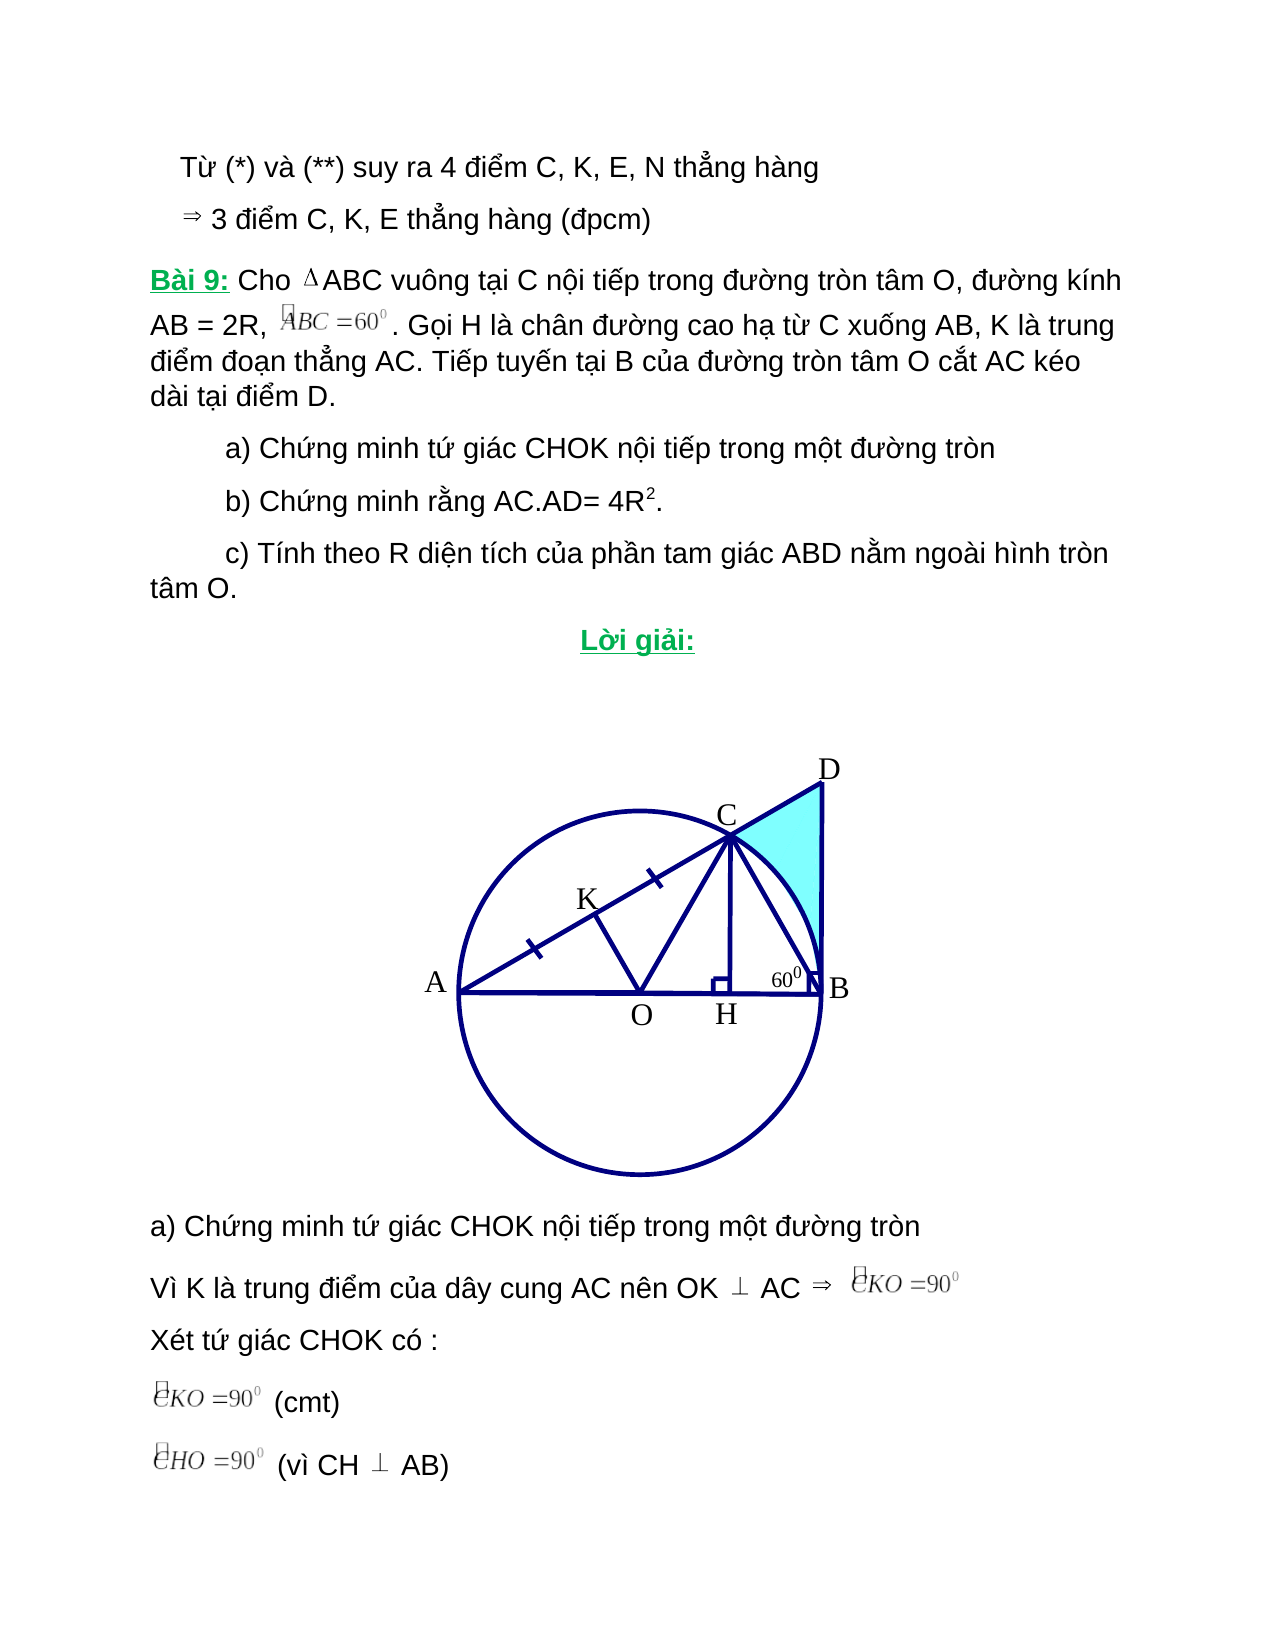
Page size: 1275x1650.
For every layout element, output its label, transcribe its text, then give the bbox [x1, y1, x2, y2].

text 3 điểm C, K, E thẳng hàng (đpcm) [150, 202, 1125, 243]
text a) Chứng minh tứ giác CHOK nội tiếp trong một đường tròn [150, 431, 1125, 465]
text (cmt) [150, 1375, 1125, 1419]
text c) Tính theo R diện tích của phần tam giác ABD nằm ngoài hình tròn tâm O. [150, 536, 1125, 605]
text Lời giải: [150, 623, 1125, 657]
text Vì K là trung điểm của dây cung AC nên OK AC [150, 1261, 1125, 1304]
text a) Chứng minh tứ giác CHOK nội tiếp trong một đường tròn [150, 1209, 1125, 1242]
text (vì CH AB) [150, 1438, 1125, 1481]
text Bài 9: Cho ABC vuông tại C nội tiếp trong đường tròn tâm O, đường kính AB = 2R, . Gọi H là chân đường cao hạ từ C xuống AB, K là trung điểm đoạn thẳng AC. Tiếp tuyến tại B của đường tròn tâm O cắt AC kéo dài tại điểm D. [150, 262, 1125, 413]
text Xét tứ giác CHOK có : [150, 1323, 1125, 1357]
text Từ (*) và (**) suy ra 4 điểm C, K, E, N thẳng hàng [150, 150, 1125, 183]
text b) Chứng minh rằng AC.AD= 4R2. [150, 483, 1125, 517]
